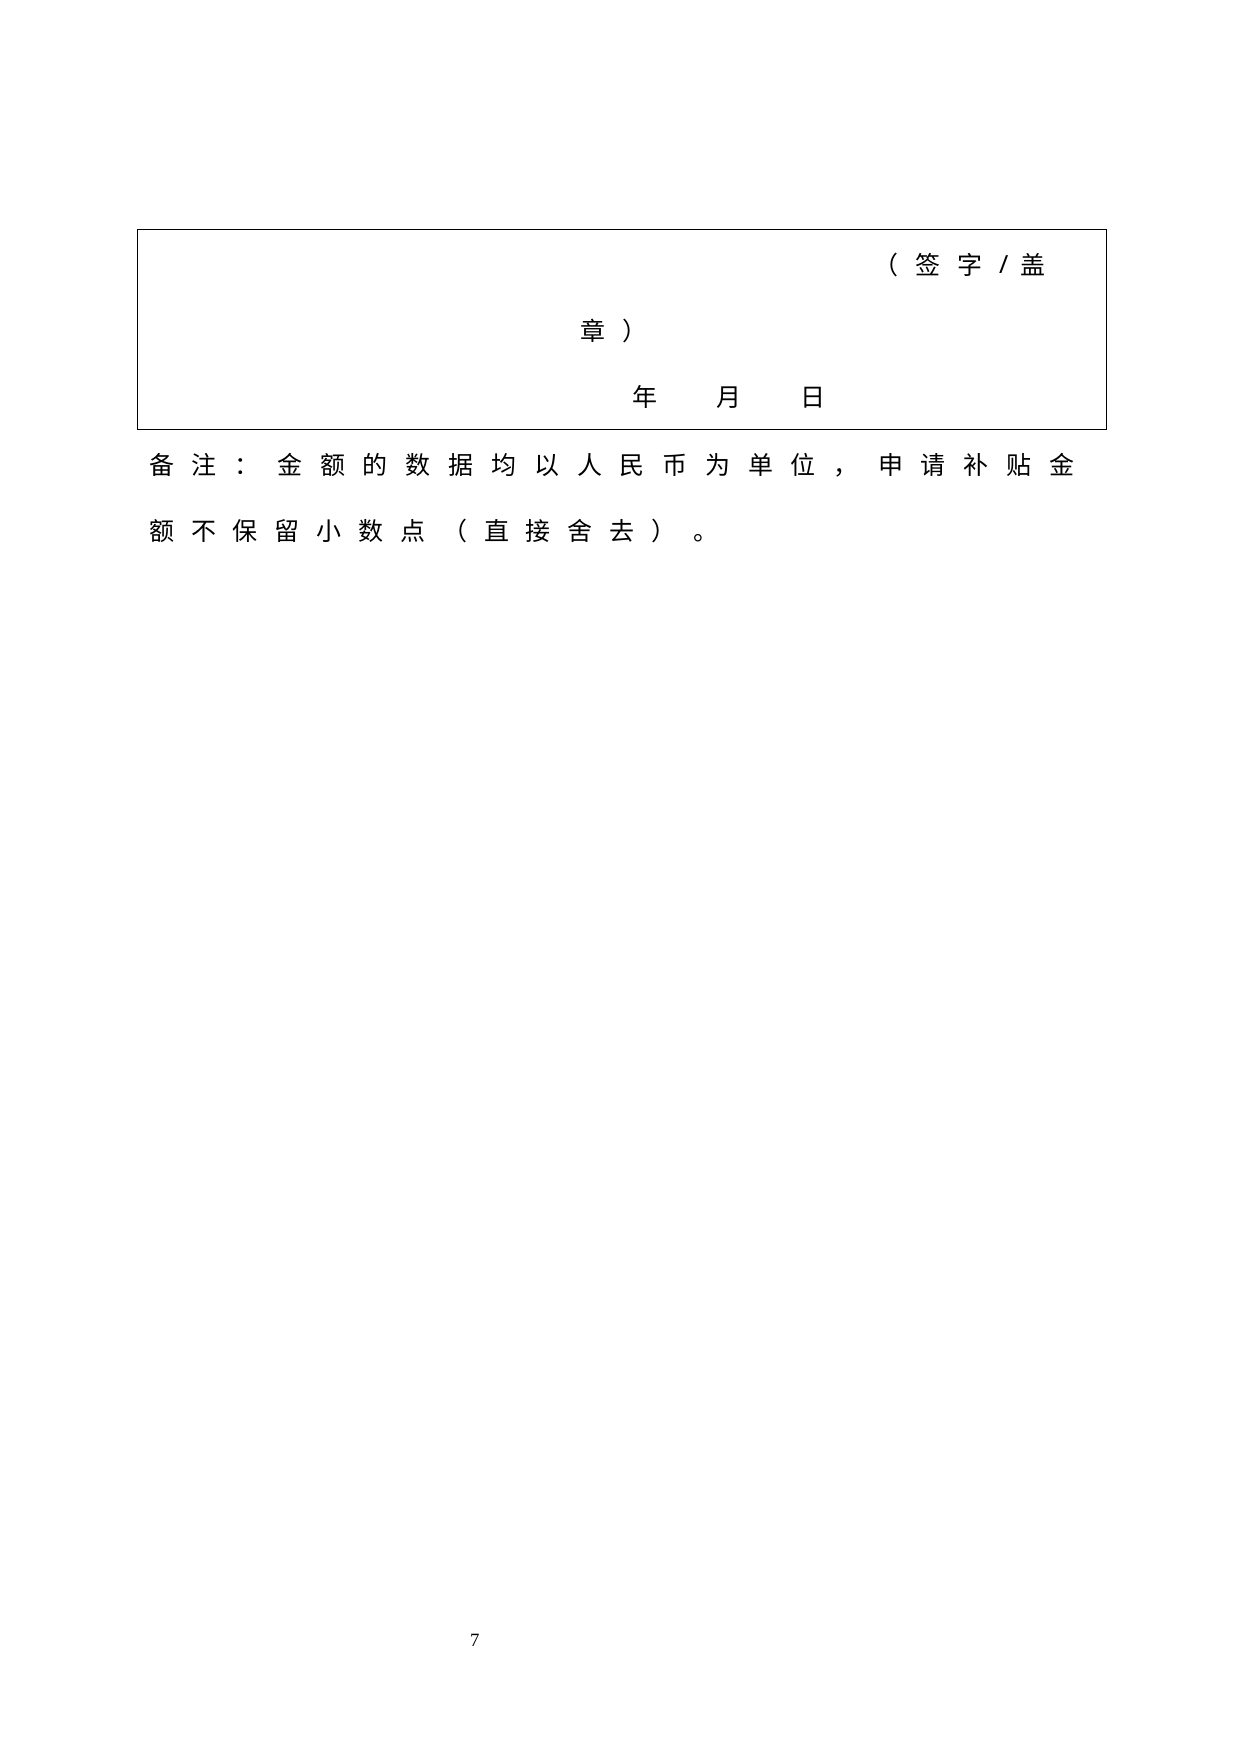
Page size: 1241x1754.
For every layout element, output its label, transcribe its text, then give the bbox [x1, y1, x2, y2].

list 备注：金额的数据均以人民币为单位，申请补贴金额不保留小数点（直接舍去）。 [149, 430, 1091, 563]
table_cell （签字/盖章） 年 月 日 [138, 230, 1106, 429]
